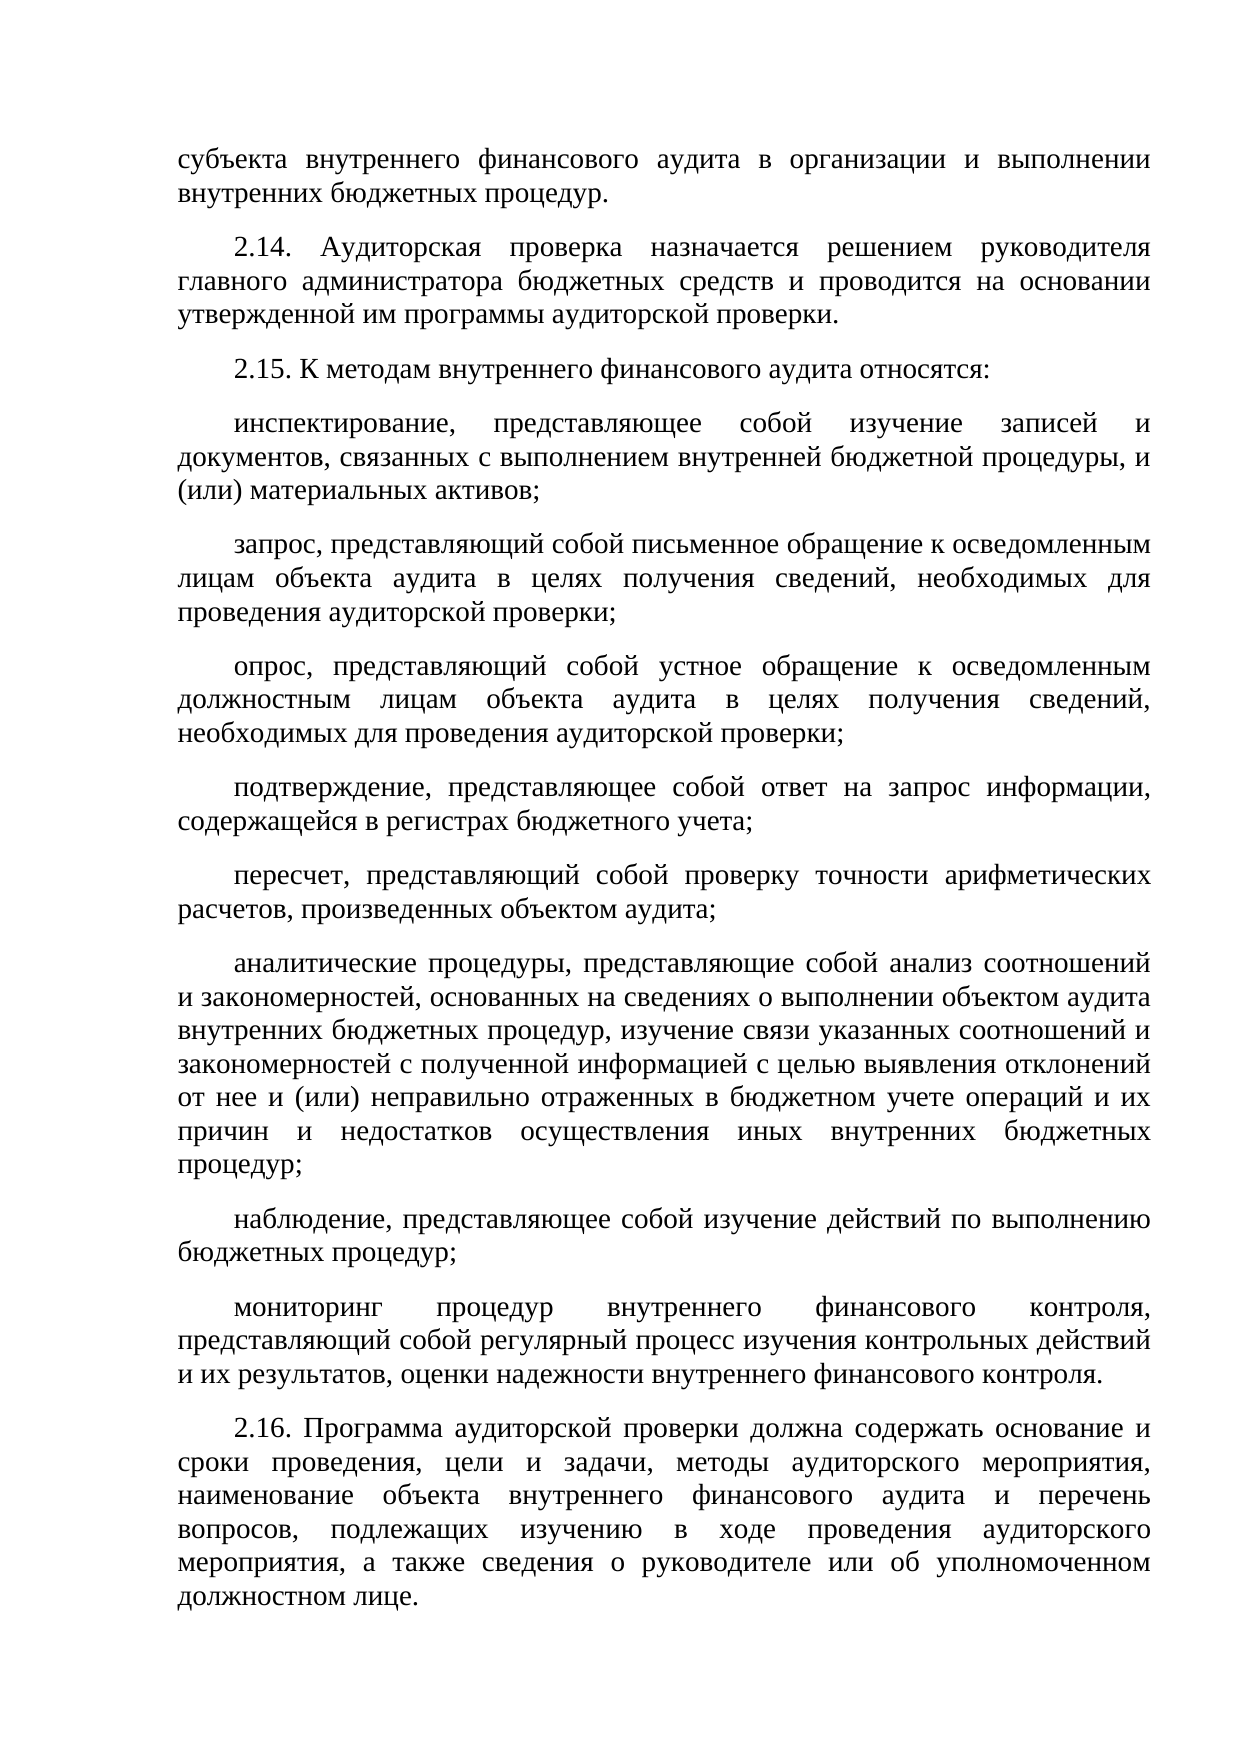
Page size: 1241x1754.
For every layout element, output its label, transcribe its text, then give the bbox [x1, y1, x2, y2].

text наблюдение, представляющее собой изучение действий по выполнению бюджетных процедур; [177, 1201, 1152, 1268]
text аналитические процедуры, представляющие собой анализ соотношений и закономерностей, основанных на сведениях о выполнении объектом аудита внутренних бюджетных процедур, изучение связи указанных соотношений и закономерностей с полученной информацией с целью выявления отклонений от нее и (или) неправильно отраженных в бюджетном учете операций и их причин и недостатков осуществления иных внутренних бюджетных процедур; [177, 945, 1152, 1180]
text мониторинг процедур внутреннего финансового контроля, представляющий собой регулярный процесс изучения контрольных действий и их результатов, оценки надежности внутреннего финансового контроля. [177, 1289, 1152, 1389]
text 2.15. К методам внутреннего финансового аудита относятся: [177, 351, 1152, 384]
text 2.16. Программа аудиторской проверки должна содержать основание и сроки проведения, цели и задачи, методы аудиторского мероприятия, наименование объекта внутреннего финансового аудита и перечень вопросов, подлежащих изучению в ходе проведения аудиторского мероприятия, а также сведения о руководителе или об уполномоченном должностном лице. [177, 1410, 1152, 1612]
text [177, 141, 1152, 208]
text запрос, представляющий собой письменное обращение к осведомленным лицам объекта аудита в целях получения сведений, необходимых для проведения аудиторской проверки; [177, 527, 1152, 627]
text пересчет, представляющий собой проверку точности арифметических расчетов, произведенных объектом аудита; [177, 857, 1152, 924]
text опрос, представляющий собой устное обращение к осведомленным должностным лицам объекта аудита в целях получения сведений, необходимых для проведения аудиторской проверки; [177, 648, 1152, 749]
text подтверждение, представляющее собой ответ на запрос информации, содержащейся в регистрах бюджетного учета; [177, 769, 1152, 837]
text 2.14. Аудиторская проверка назначается решением руководителя главного администратора бюджетных средств и проводится на основании утвержденной им программы аудиторской проверки. [177, 229, 1152, 330]
text инспектирование, представляющее собой изучение записей и документов, связанных с выполнением внутренней бюджетной процедуры, и (или) материальных активов; [177, 405, 1152, 506]
